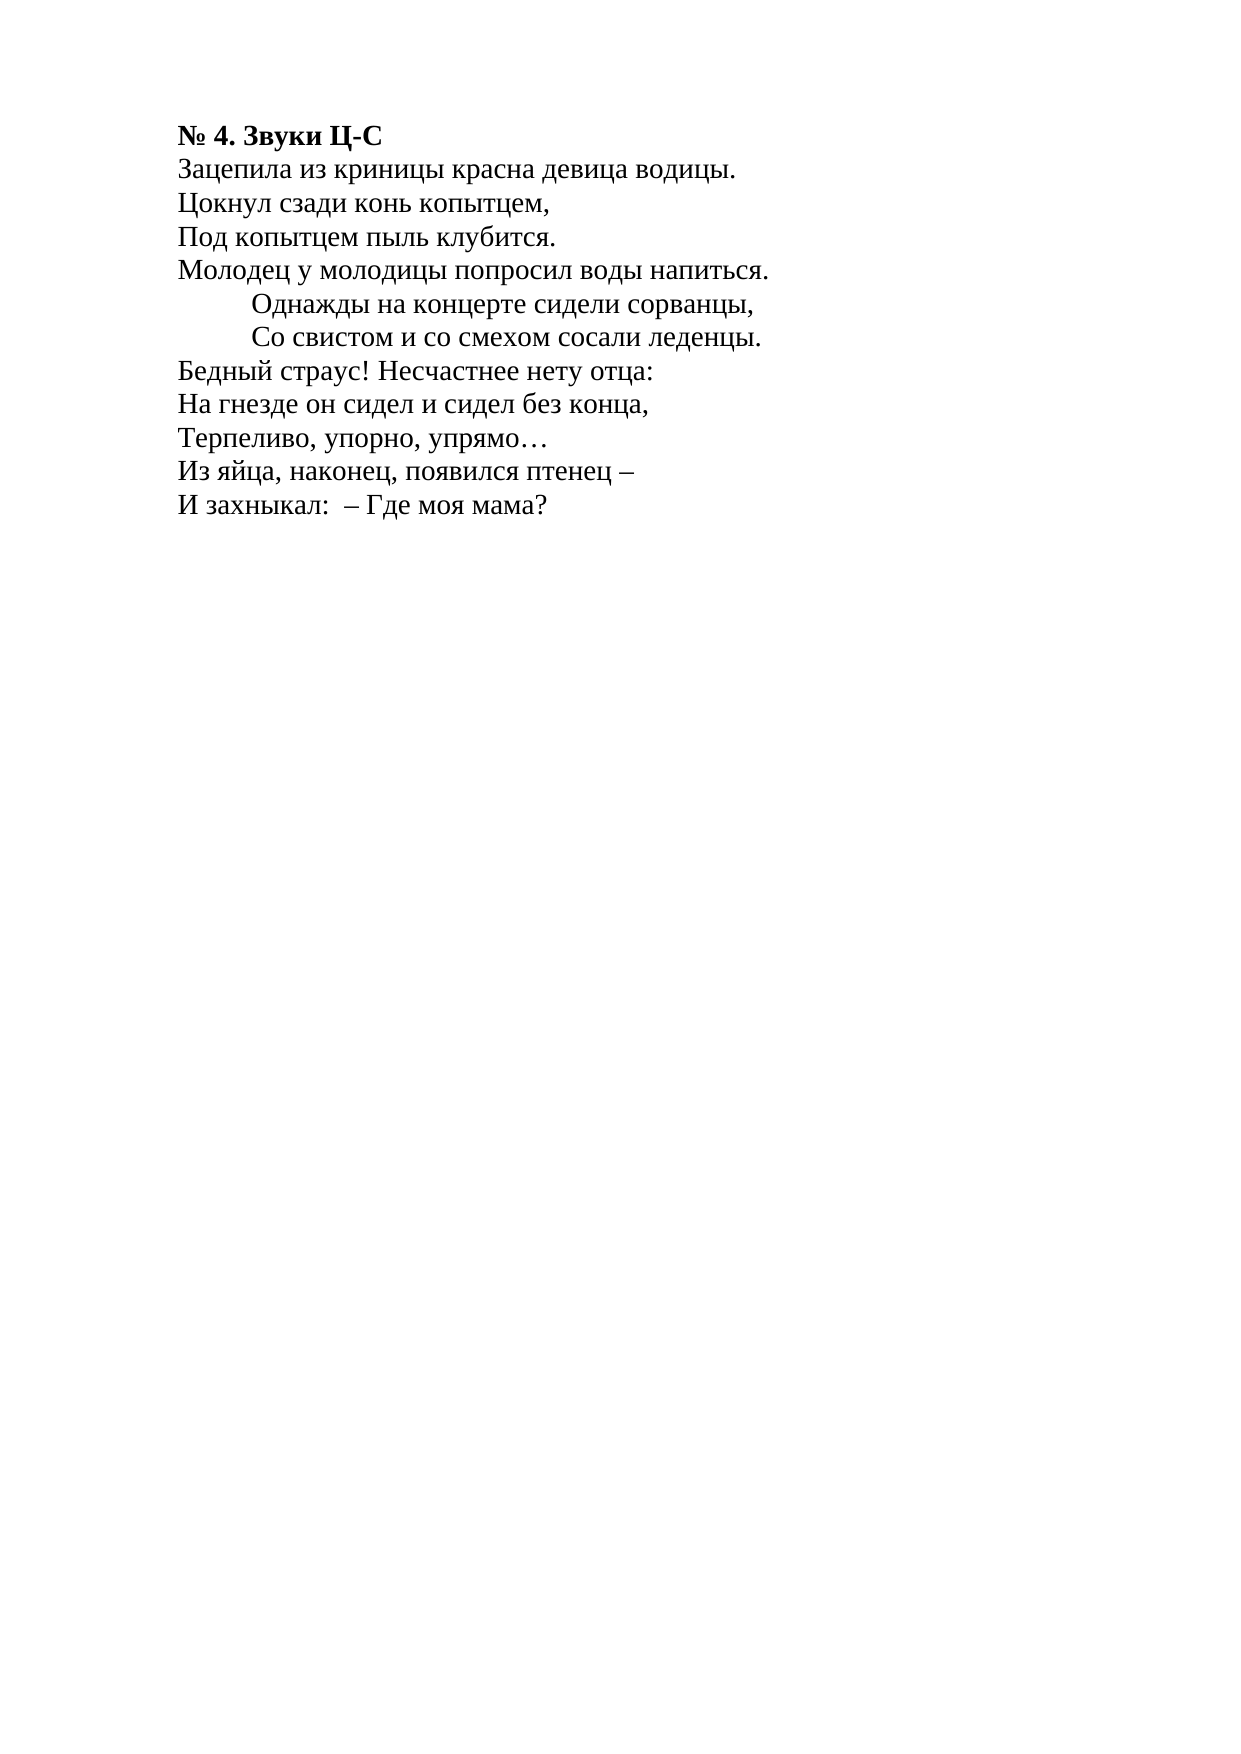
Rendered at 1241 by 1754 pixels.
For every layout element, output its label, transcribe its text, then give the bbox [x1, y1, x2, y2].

text № 4. Звуки Ц-С [177, 118, 1152, 152]
text И захныкал: – Где моя мама? [177, 487, 1152, 521]
text Зацепила из криницы красна девица водицы. [177, 152, 1152, 185]
text Цокнул сзади конь копытцем, [177, 185, 1152, 219]
text Однажды на концерте сидели сорванцы, [177, 286, 1152, 319]
text Терпеливо, упорно, упрямо… [177, 420, 1152, 453]
text На гнезде он сидел и сидел без конца, [177, 386, 1152, 420]
text Под копытцем пыль клубится. [177, 219, 1152, 252]
text Бедный страус! Несчастнее нету отца: [177, 353, 1152, 386]
text Молодец у молодицы попросил воды напиться. [177, 252, 1152, 286]
text Из яйца, наконец, появился птенец – [177, 453, 1152, 487]
text Со свистом и со смехом сосали леденцы. [177, 319, 1152, 353]
